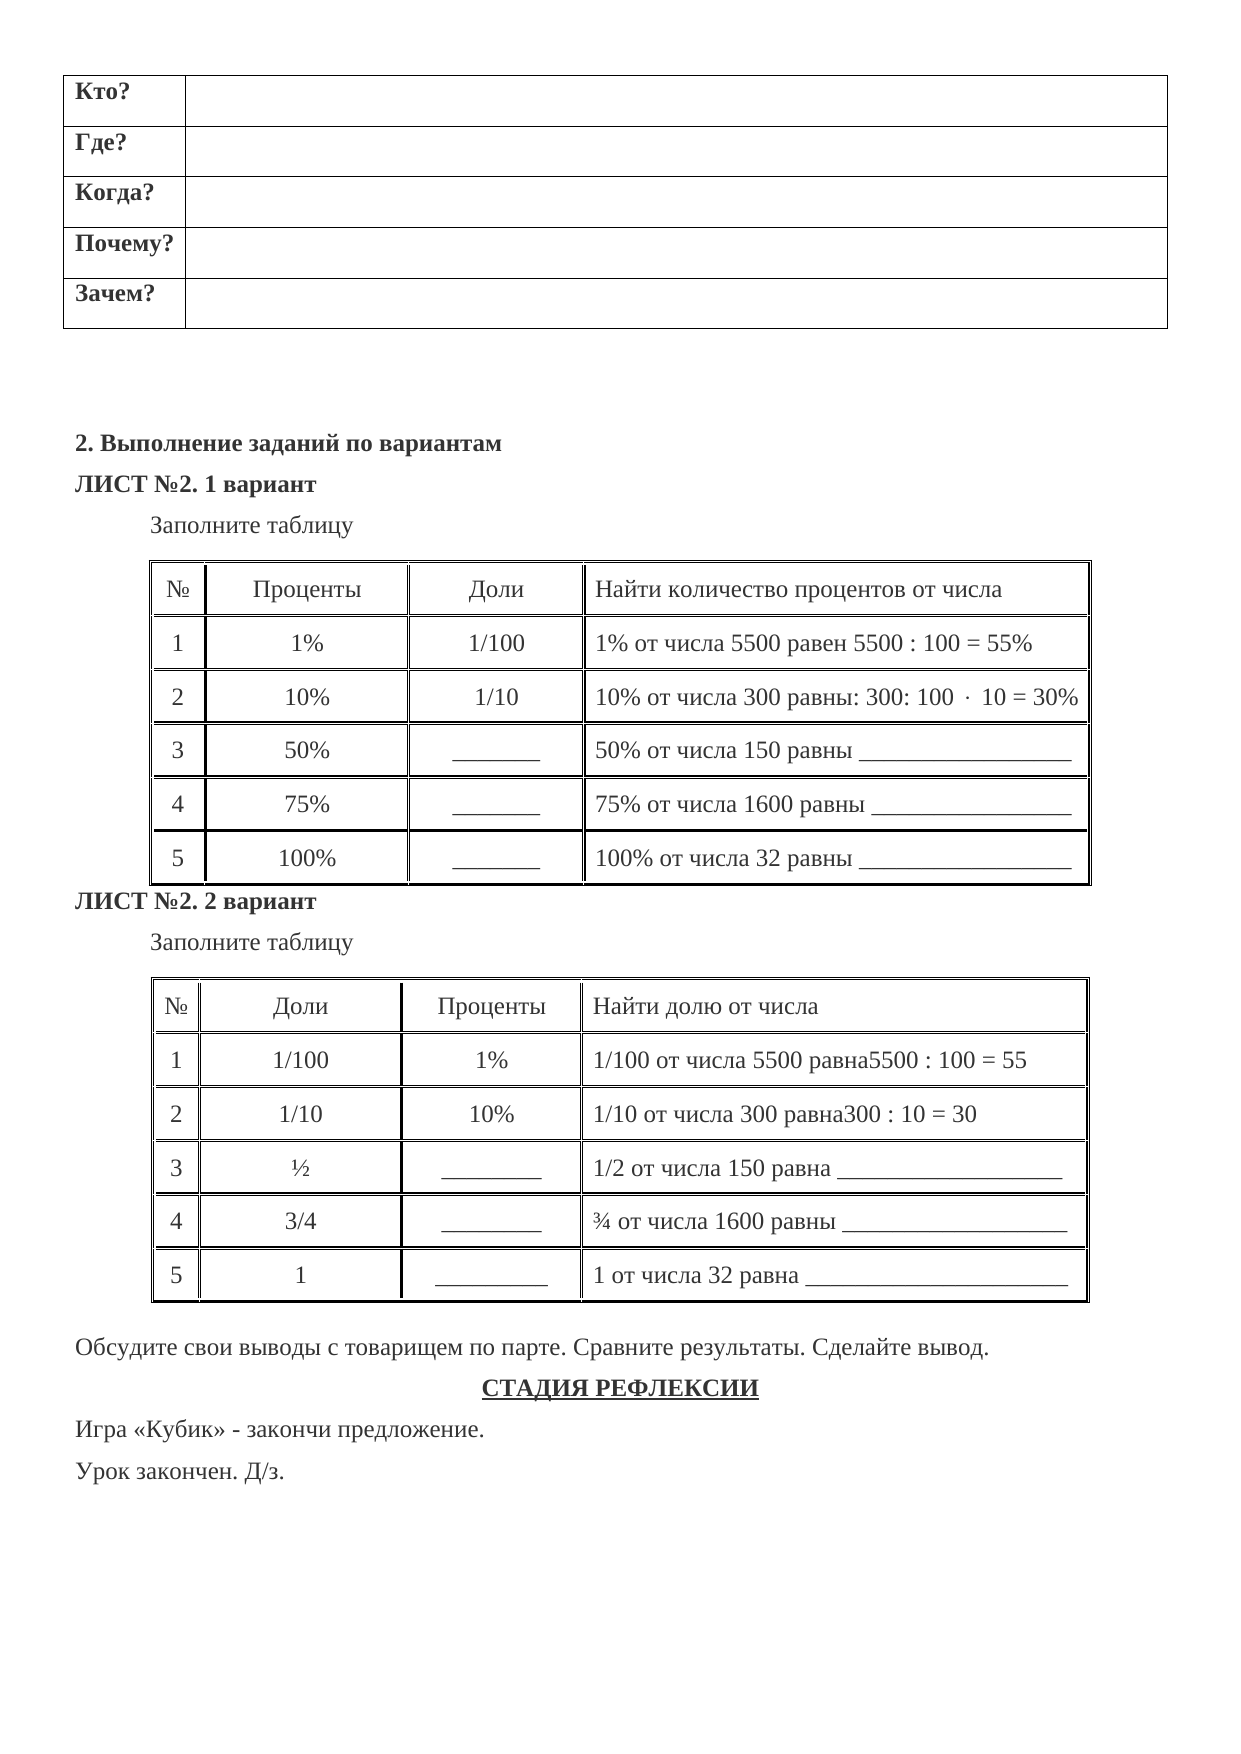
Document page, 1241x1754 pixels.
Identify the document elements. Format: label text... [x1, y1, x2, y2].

table_cell [186, 76, 1167, 126]
table_cell [186, 228, 1167, 277]
table_cell 1 [152, 614, 204, 667]
table_cell 1 [200, 1250, 401, 1300]
table_cell 1/10 [410, 671, 582, 721]
table_cell 1% от числа 5500 равен 5500 : 100 = 55% [586, 614, 1089, 667]
list Заполните таблицу [150, 927, 1165, 956]
table_cell [186, 177, 1167, 227]
table_header Найти долю от числа [582, 980, 1086, 1031]
text 2. Выполнение заданий по вариантам [75, 428, 1165, 456]
table_cell Кто? [64, 76, 185, 126]
table_cell 1/100 от числа 5500 равна5500 : 100 = 55 [582, 1031, 1088, 1084]
table_header Проценты [401, 980, 582, 1031]
text ЛИСТ №2. 1 вариант [75, 469, 1165, 498]
table_header Проценты [205, 563, 409, 613]
table_cell 1/2 от числа 150 равна __________________ [583, 1139, 1087, 1192]
table_cell [186, 279, 1167, 328]
table_cell 1/10 от числа 300 равна300 : 10 = 30 [583, 1085, 1087, 1138]
table_cell 1% [403, 1034, 580, 1084]
table_cell 100% [205, 832, 409, 883]
table_cell Когда? [64, 177, 185, 227]
table_cell 3 [152, 721, 204, 775]
table_cell 2 [154, 1085, 198, 1138]
table_cell ________ [403, 1196, 580, 1246]
table_header № [154, 980, 200, 1031]
table_cell _______ [410, 779, 582, 829]
table_cell ¾ от числа 1600 равны __________________ [583, 1192, 1087, 1246]
table_cell 4 [154, 1192, 198, 1246]
table_cell 5 [154, 1246, 200, 1300]
table_cell 75% от числа 1600 равны ________________ [586, 775, 1089, 829]
table_cell 50% от числа 150 равны _________________ [586, 721, 1089, 775]
table_cell 10% [207, 671, 407, 721]
table_cell 1/10 [201, 1088, 400, 1138]
table_cell 3/4 [201, 1196, 400, 1246]
table_cell _______ [410, 725, 582, 775]
table_cell ½ [201, 1142, 400, 1192]
table_cell ________ [403, 1142, 580, 1192]
text Игра «Кубик» - закончи предложение. [75, 1414, 1165, 1443]
table_header № [150, 561, 205, 613]
table_cell Почему? [64, 228, 185, 277]
table_cell 1 от числа 32 равна _____________________ [582, 1246, 1087, 1300]
table_cell Зачем? [64, 279, 185, 328]
table_cell 5 [152, 829, 205, 883]
list Заполните таблицу [150, 510, 1165, 539]
text СТАДИЯ РЕФЛЕКСИИ [75, 1373, 1165, 1402]
table_cell 75% [207, 779, 407, 829]
text Урок закончен. Д/з. [75, 1456, 1165, 1484]
table_cell 10% [403, 1088, 580, 1138]
table_cell 1/100 [410, 617, 582, 667]
table_cell 50% [207, 725, 407, 775]
table_cell Где? [64, 127, 185, 176]
table_cell [186, 127, 1167, 176]
table_cell 4 [152, 775, 204, 829]
table_cell 3 [154, 1139, 198, 1192]
text Обсудите свои выводы с товарищем по парте. Сравните результаты. Сделайте вывод. [75, 1332, 1165, 1361]
table_header Доли [409, 561, 584, 613]
table_header Найти количество процентов от числа [584, 563, 1088, 613]
table_cell _______ [409, 829, 584, 883]
table_cell 1 [152, 1031, 200, 1084]
table_cell 10% от числа 300 равны: 300: 100 10 = 30% [586, 668, 1089, 721]
table_cell 2 [152, 668, 204, 721]
table_cell 1/100 [201, 1034, 400, 1084]
table_header Доли [200, 980, 401, 1031]
table_cell 1% [207, 617, 407, 667]
table_cell _________ [401, 1250, 582, 1300]
table_cell 100% от числа 32 равны _________________ [584, 829, 1088, 883]
text ЛИСТ №2. 2 вариант [75, 886, 1165, 915]
